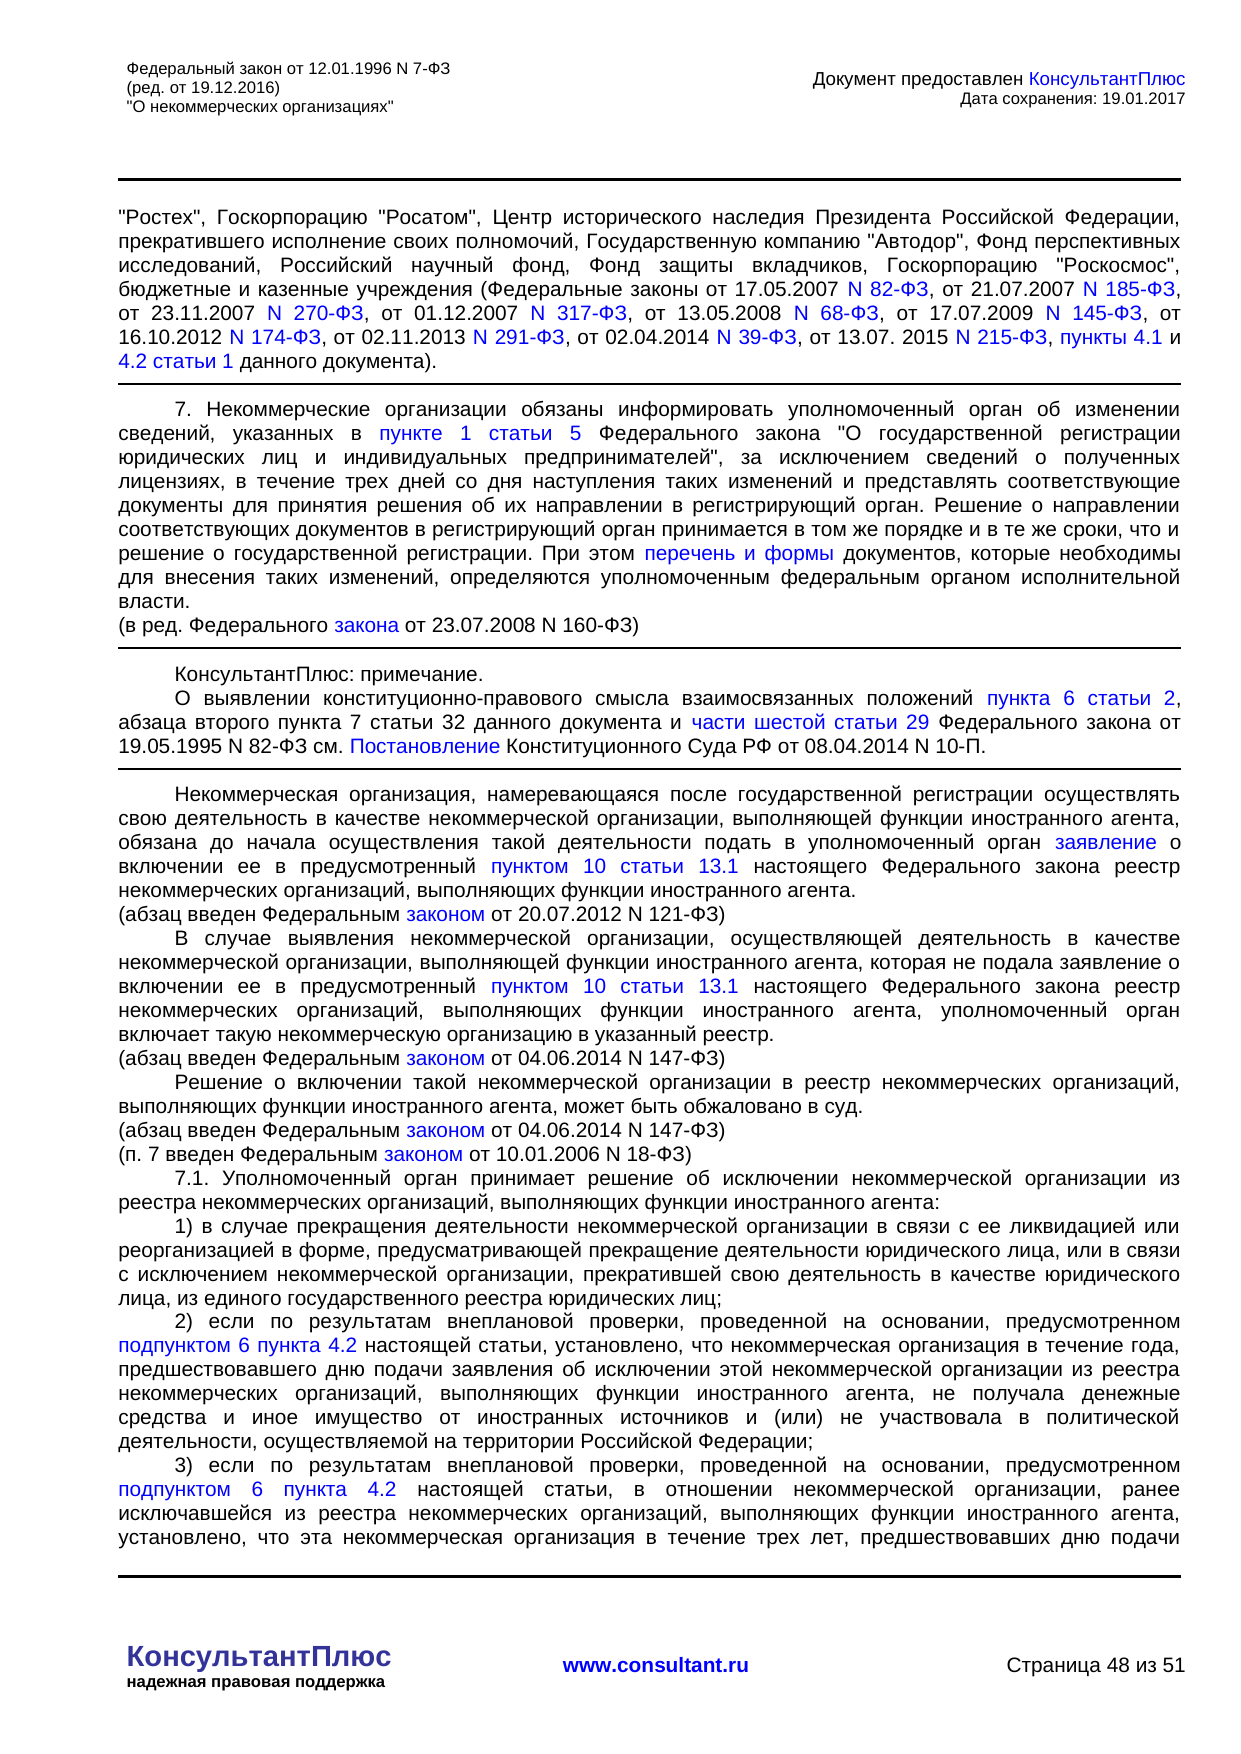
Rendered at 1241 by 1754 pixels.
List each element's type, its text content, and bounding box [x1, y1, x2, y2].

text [118, 1453, 1181, 1549]
text 2) если по результатам внеплановой проверки, проведенной на основании, предусмотренном подпунктом 6 пункта 4.2 настоящей статьи, установлено, что некоммерческая организация в течение года, предшествовавшего дню подачи заявления об исключении этой некоммерческой организации из реестра некоммерческих организаций, выполняющих функции иностранного агента, не получала денежные средства и иное имущество от иностранных источников и (или) не участвовала в политической деятельности, осуществляемой на территории Российской Федерации; [118, 1309, 1181, 1453]
text (абзац введен Федеральным законом от 04.06.2014 N 147-ФЗ) [118, 1118, 1181, 1142]
text Некоммерческая организация, намеревающаяся после государственной регистрации осуществлять свою деятельность в качестве некоммерческой организации, выполняющей функции иностранного агента, обязана до начала осуществления такой деятельности подать в уполномоченный орган заявление о включении ее в предусмотренный пунктом 10 статьи 13.1 настоящего Федерального закона реестр некоммерческих организаций, выполняющих функции иностранного агента. [118, 782, 1181, 902]
text О выявлении конституционно-правового смысла взаимосвязанных положений пункта 6 статьи 2, абзаца второго пункта 7 статьи 32 данного документа и части шестой статьи 29 Федерального закона от 19.05.1995 N 82-ФЗ см. Постановление Конституционного Суда РФ от 08.04.2014 N 10-П. [118, 686, 1181, 757]
text КонсультантПлюс: примечание. [118, 662, 1181, 686]
text (абзац введен Федеральным законом от 20.07.2012 N 121-ФЗ) [118, 902, 1181, 926]
text Решение о включении такой некоммерческой организации в реестр некоммерческих организаций, выполняющих функции иностранного агента, может быть обжаловано в суд. [118, 1070, 1181, 1118]
text 1) в случае прекращения деятельности некоммерческой организации в связи с ее ликвидацией или реорганизацией в форме, предусматривающей прекращение деятельности юридического лица, или в связи с исключением некоммерческой организации, прекратившей свою деятельность в качестве юридического лица, из единого государственного реестра юридических лиц; [118, 1213, 1181, 1309]
text (п. 7 введен Федеральным законом от 10.01.2006 N 18-ФЗ) [118, 1142, 1181, 1166]
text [118, 205, 1181, 372]
text (абзац введен Федеральным законом от 04.06.2014 N 147-ФЗ) [118, 1046, 1181, 1070]
text 7.1. Уполномоченный орган принимает решение об исключении некоммерческой организации из реестра некоммерческих организаций, выполняющих функции иностранного агента: [118, 1166, 1181, 1213]
text (в ред. Федерального закона от 23.07.2008 N 160-ФЗ) [118, 613, 1181, 637]
text В случае выявления некоммерческой организации, осуществляющей деятельность в качестве некоммерческой организации, выполняющей функции иностранного агента, которая не подала заявление о включении ее в предусмотренный пунктом 10 статьи 13.1 настоящего Федерального закона реестр некоммерческих организаций, выполняющих функции иностранного агента, уполномоченный орган включает такую некоммерческую организацию в указанный реестр. [118, 926, 1181, 1046]
text 7. Некоммерческие организации обязаны информировать уполномоченный орган об изменении сведений, указанных в пункте 1 статьи 5 Федерального закона "О государственной регистрации юридических лиц и индивидуальных предпринимателей", за исключением сведений о полученных лицензиях, в течение трех дней со дня наступления таких изменений и представлять соответствующие документы для принятия решения об их направлении в регистрирующий орган. Решение о направлении соответствующих документов в регистрирующий орган принимается в том же порядке и в те же сроки, что и решение о государственной регистрации. При этом перечень и формы документов, которые необходимы для внесения таких изменений, определяются уполномоченным федеральным органом исполнительной власти. [118, 397, 1181, 613]
